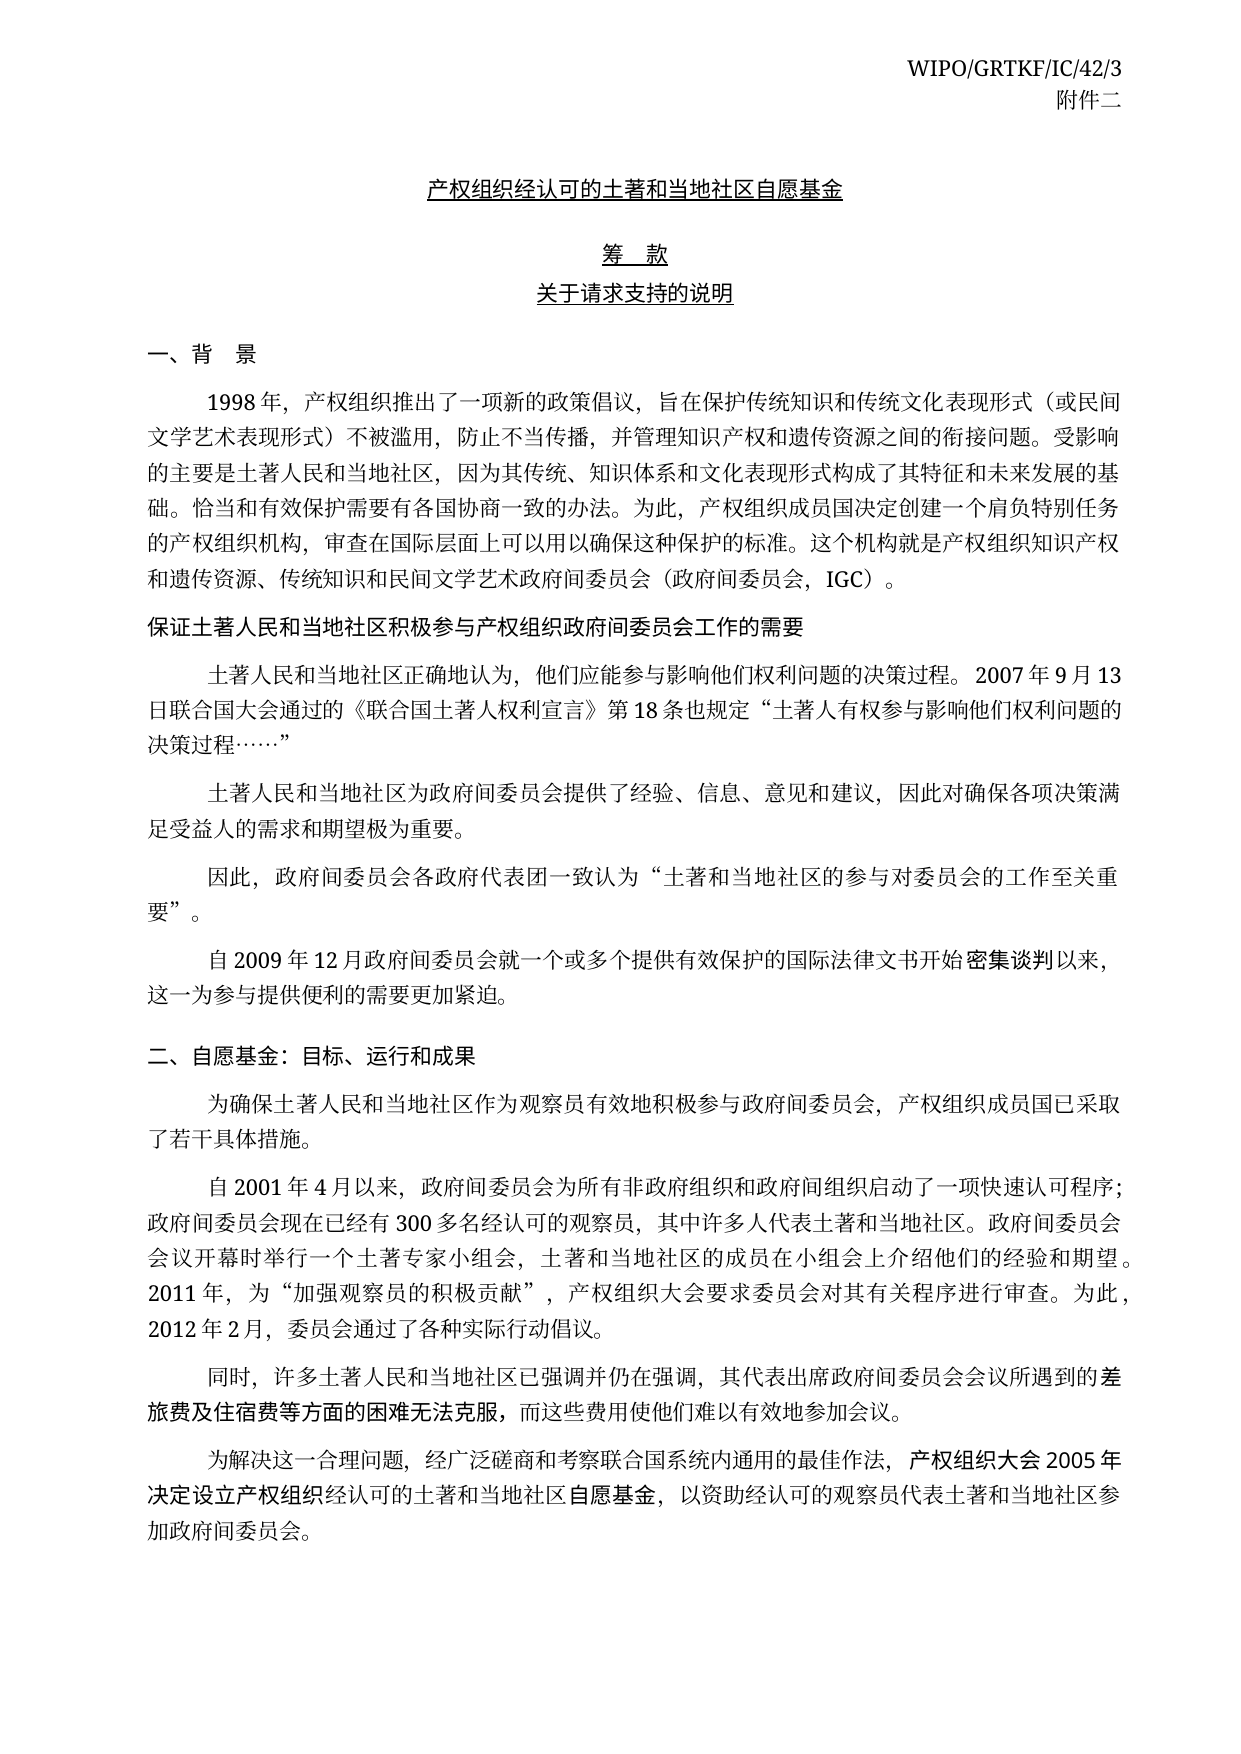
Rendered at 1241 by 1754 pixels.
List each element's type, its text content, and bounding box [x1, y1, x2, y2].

text 同时，许多土著人民和当地社区已强调并仍在强调，其代表出席政府间委员会会议所遇到的差旅费及住宿费等方面的困难无法克服，而这些费用使他们难以有效地参加会议。 [148, 1356, 1122, 1427]
text 筹 款 关于请求支持的说明 [148, 229, 1122, 308]
text 自2009年12月政府间委员会就一个或多个提供有效保护的国际法律文书开始密集谈判以来，这一为参与提供便利的需要更加紧迫。 [148, 939, 1122, 1010]
text 产权组织经认可的土著和当地社区自愿基金 [148, 164, 1122, 204]
text 为解决这一合理问题，经广泛磋商和考察联合国系统内通用的最佳作法，产权组织大会2005年决定设立产权组织经认可的土著和当地社区自愿基金，以资助经认可的观察员代表土著和当地社区参加政府间委员会。 [148, 1439, 1122, 1546]
text 为确保土著人民和当地社区作为观察员有效地积极参与政府间委员会，产权组织成员国已采取了若干具体措施。 [148, 1083, 1122, 1154]
text 土著人民和当地社区正确地认为，他们应能参与影响他们权利问题的决策过程。2007年9月13日联合国大会通过的《联合国土著人权利宣言》第18条也规定“土著人有权参与影响他们权利问题的决策过程……” [148, 654, 1122, 760]
text 保证土著人民和当地社区积极参与产权组织政府间委员会工作的需要 [148, 606, 1122, 641]
text 1998年，产权组织推出了一项新的政策倡议，旨在保护传统知识和传统文化表现形式（或民间文学艺术表现形式）不被滥用，防止不当传播，并管理知识产权和遗传资源之间的衔接问题。受影响的主要是土著人民和当地社区，因为其传统、知识体系和文化表现形式构成了其特征和未来发展的基础。恰当和有效保护需要有各国协商一致的办法。为此，产权组织成员国决定创建一个肩负特别任务的产权组织机构，审查在国际层面上可以用以确保这种保护的标准。这个机构就是产权组织知识产权和遗传资源、传统知识和民间文学艺术政府间委员会（政府间委员会，IGC）。 [148, 381, 1122, 593]
text 因此，政府间委员会各政府代表团一致认为“土著和当地社区的参与对委员会的工作至关重要”。 [148, 856, 1122, 927]
text 自2001年4月以来，政府间委员会为所有非政府组织和政府间组织启动了一项快速认可程序;政府间委员会现在已经有300多名经认可的观察员，其中许多人代表土著和当地社区。政府间委员会会议开幕时举行一个土著专家小组会，土著和当地社区的成员在小组会上介绍他们的经验和期望。2011年，为“加强观察员的积极贡献”，产权组织大会要求委员会对其有关程序进行审查。为此，2012年2月，委员会通过了各种实际行动倡议。 [148, 1166, 1122, 1343]
text 一、背 景 [148, 333, 1122, 368]
text 土著人民和当地社区为政府间委员会提供了经验、信息、意见和建议，因此对确保各项决策满足受益人的需求和期望极为重要。 [148, 773, 1122, 843]
text 二、自愿基金：目标、运行和成果 [148, 1035, 1122, 1071]
